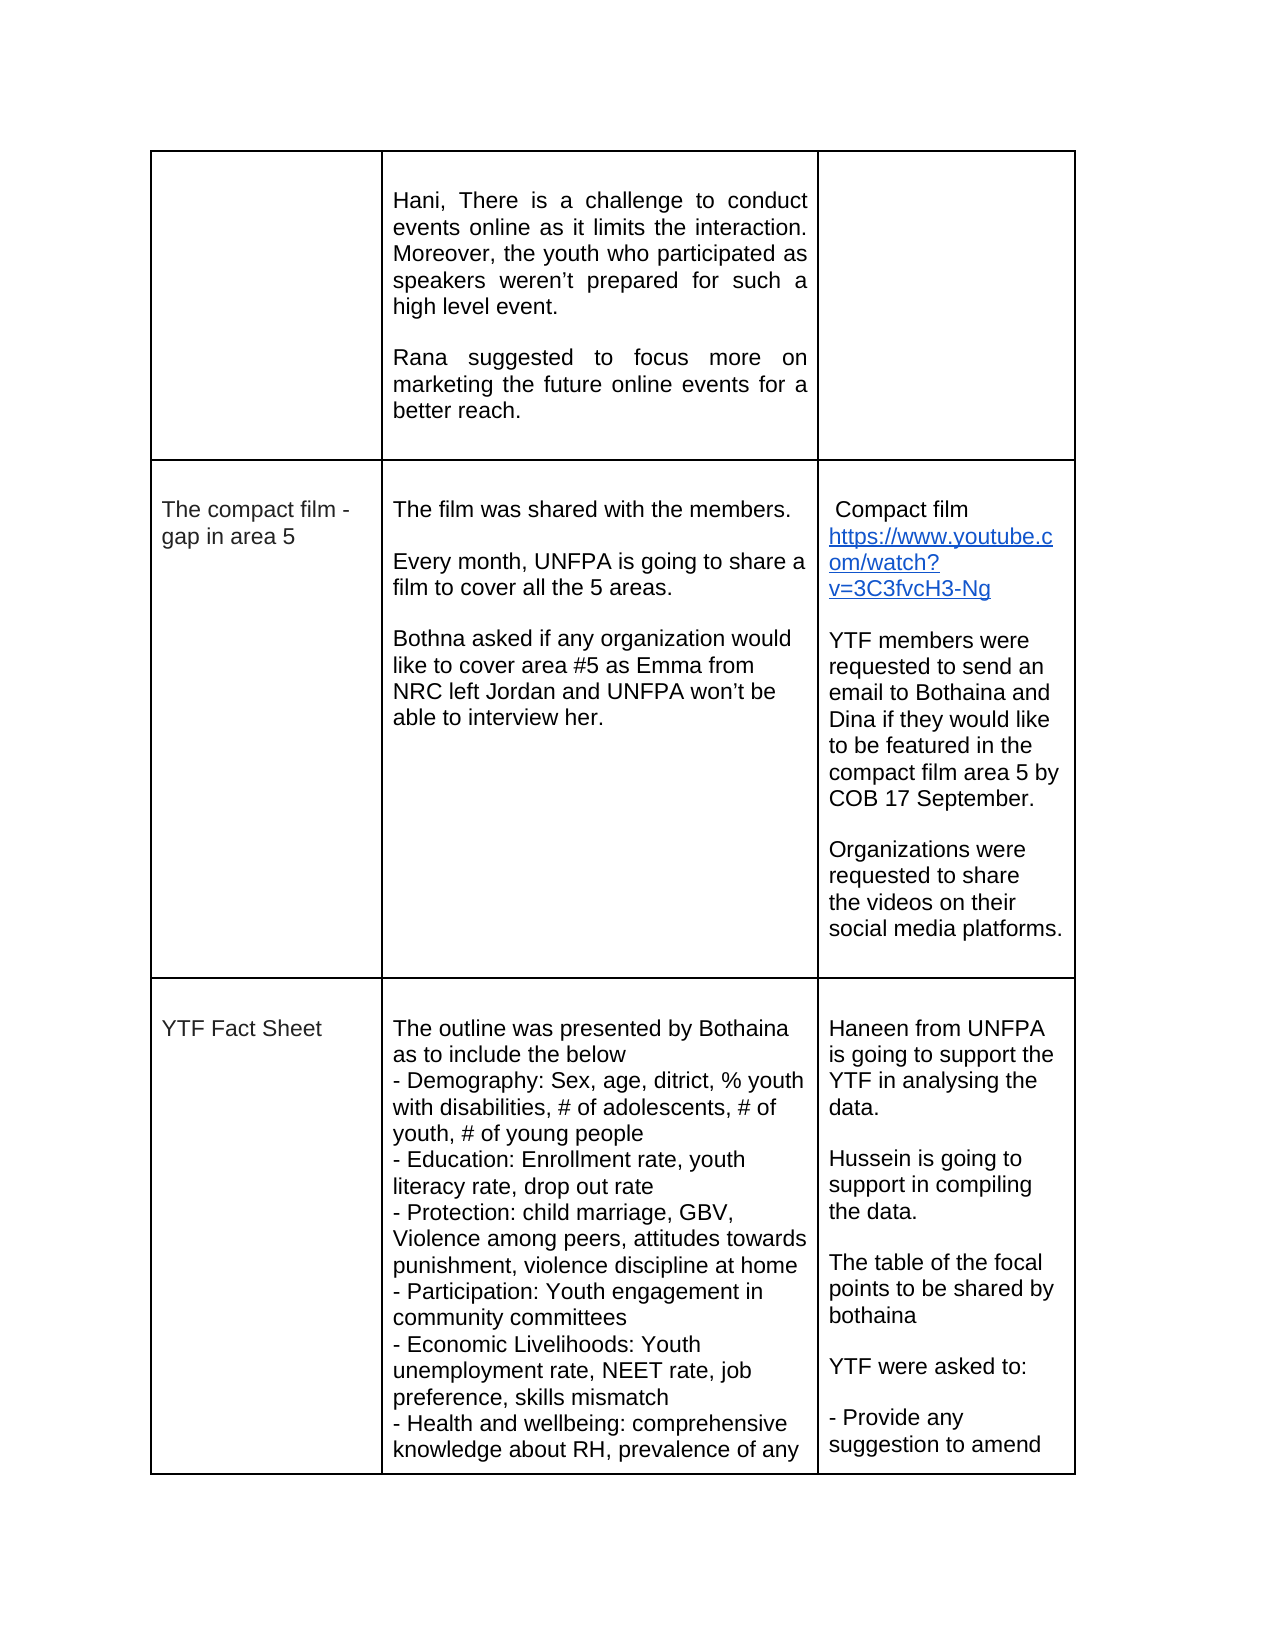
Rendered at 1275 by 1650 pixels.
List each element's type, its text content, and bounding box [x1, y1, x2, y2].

table_cell The compact film - gap in area 5 [152, 461, 381, 977]
table_cell Compact film https://www.youtube.com/watch?v=3C3fvcH3-Ng YTF members were requested to send an email to Bothaina and Dina if they would like to be featured in the compact film area 5 by COB 17 September. Organizations were requested to share the videos on their social media platforms. [819, 461, 1074, 977]
table_cell The film was shared with the members. Every month, UNFPA is going to share a film to cover all the 5 areas. Bothna asked if any organization would like to cover area #5 as Emma from NRC left Jordan and UNFPA won’t be able to interview her. [383, 461, 817, 977]
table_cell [383, 979, 817, 1473]
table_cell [819, 152, 1074, 459]
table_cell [819, 979, 1074, 1473]
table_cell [383, 152, 817, 459]
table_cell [152, 152, 381, 459]
table_cell YTF Fact Sheet [152, 979, 381, 1473]
